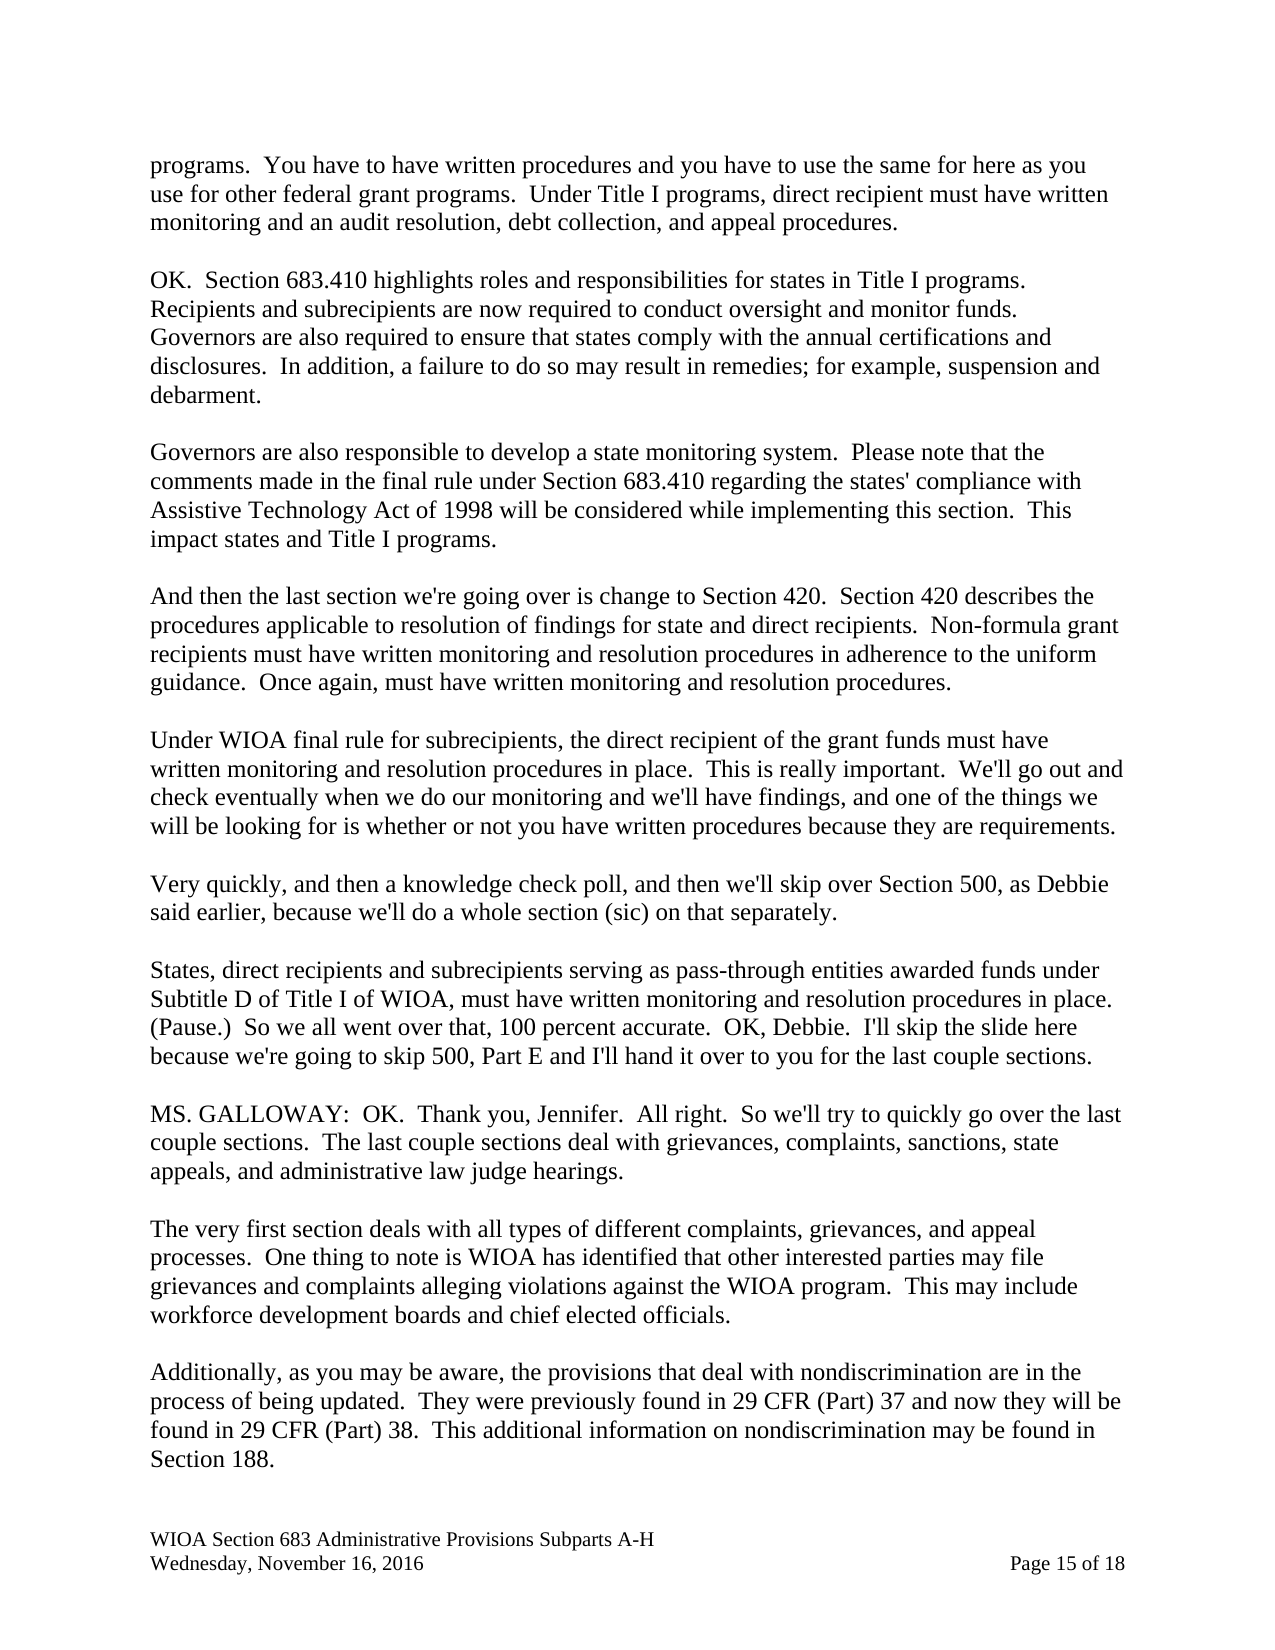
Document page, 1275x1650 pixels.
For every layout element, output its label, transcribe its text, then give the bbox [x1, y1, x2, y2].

text The very first section deals with all types of different complaints, grievances, and appeal processes. One thing to note is WIOA has identified that other interested parties may file grievances and complaints alleging violations against the WIOA program. This may include workforce development boards and chief elected officials. [150, 1214, 1125, 1329]
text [150, 150, 1125, 236]
text MS. GALLOWAY: OK. Thank you, Jennifer. All right. So we'll try to quickly go over the last couple sections. The last couple sections deal with grievances, complaints, sanctions, state appeals, and administrative law judge hearings. [150, 1099, 1125, 1185]
text Governors are also responsible to develop a state monitoring system. Please note that the comments made in the final rule under Section 683.410 regarding the states' compliance with Assistive Technology Act of 1998 will be considered while implementing this section. This impact states and Title I programs. [150, 437, 1125, 552]
text Very quickly, and then a knowledge check poll, and then we'll skip over Section 500, as Debbie said earlier, because we'll do a whole section (sic) on that separately. [150, 869, 1125, 926]
text States, direct recipients and subrecipients serving as pass-through entities awarded funds under Subtitle D of Title I of WIOA, must have written monitoring and resolution procedures in place. (Pause.) So we all went over that, 100 percent accurate. OK, Debbie. I'll skip the slide here because we're going to skip 500, Part E and I'll hand it over to you for the last couple sections. [150, 955, 1125, 1070]
text OK. Section 683.410 highlights roles and responsibilities for states in Title I programs. Recipients and subrecipients are now required to conduct oversight and monitor funds. Governors are also required to ensure that states comply with the annual certifications and disclosures. In addition, a failure to do so may result in remedies; for example, suspension and debarment. [150, 265, 1125, 409]
text Under WIOA final rule for subrecipients, the direct recipient of the grant funds must have written monitoring and resolution procedures in place. This is really important. We'll go out and check eventually when we do our monitoring and we'll have findings, and one of the things we will be looking for is whether or not you have written procedures because they are requirements. [150, 725, 1125, 840]
text And then the last section we're going over is change to Section 420. Section 420 describes the procedures applicable to resolution of findings for state and direct recipients. Non-formula grant recipients must have written monitoring and resolution procedures in adherence to the uniform guidance. Once again, must have written monitoring and resolution procedures. [150, 581, 1125, 696]
text Additionally, as you may be aware, the provisions that deal with nondiscrimination are in the process of being updated. They were previously found in 29 CFR (Part) 37 and now they will be found in 29 CFR (Part) 38. This additional information on nondiscrimination may be found in Section 188. [150, 1357, 1125, 1472]
